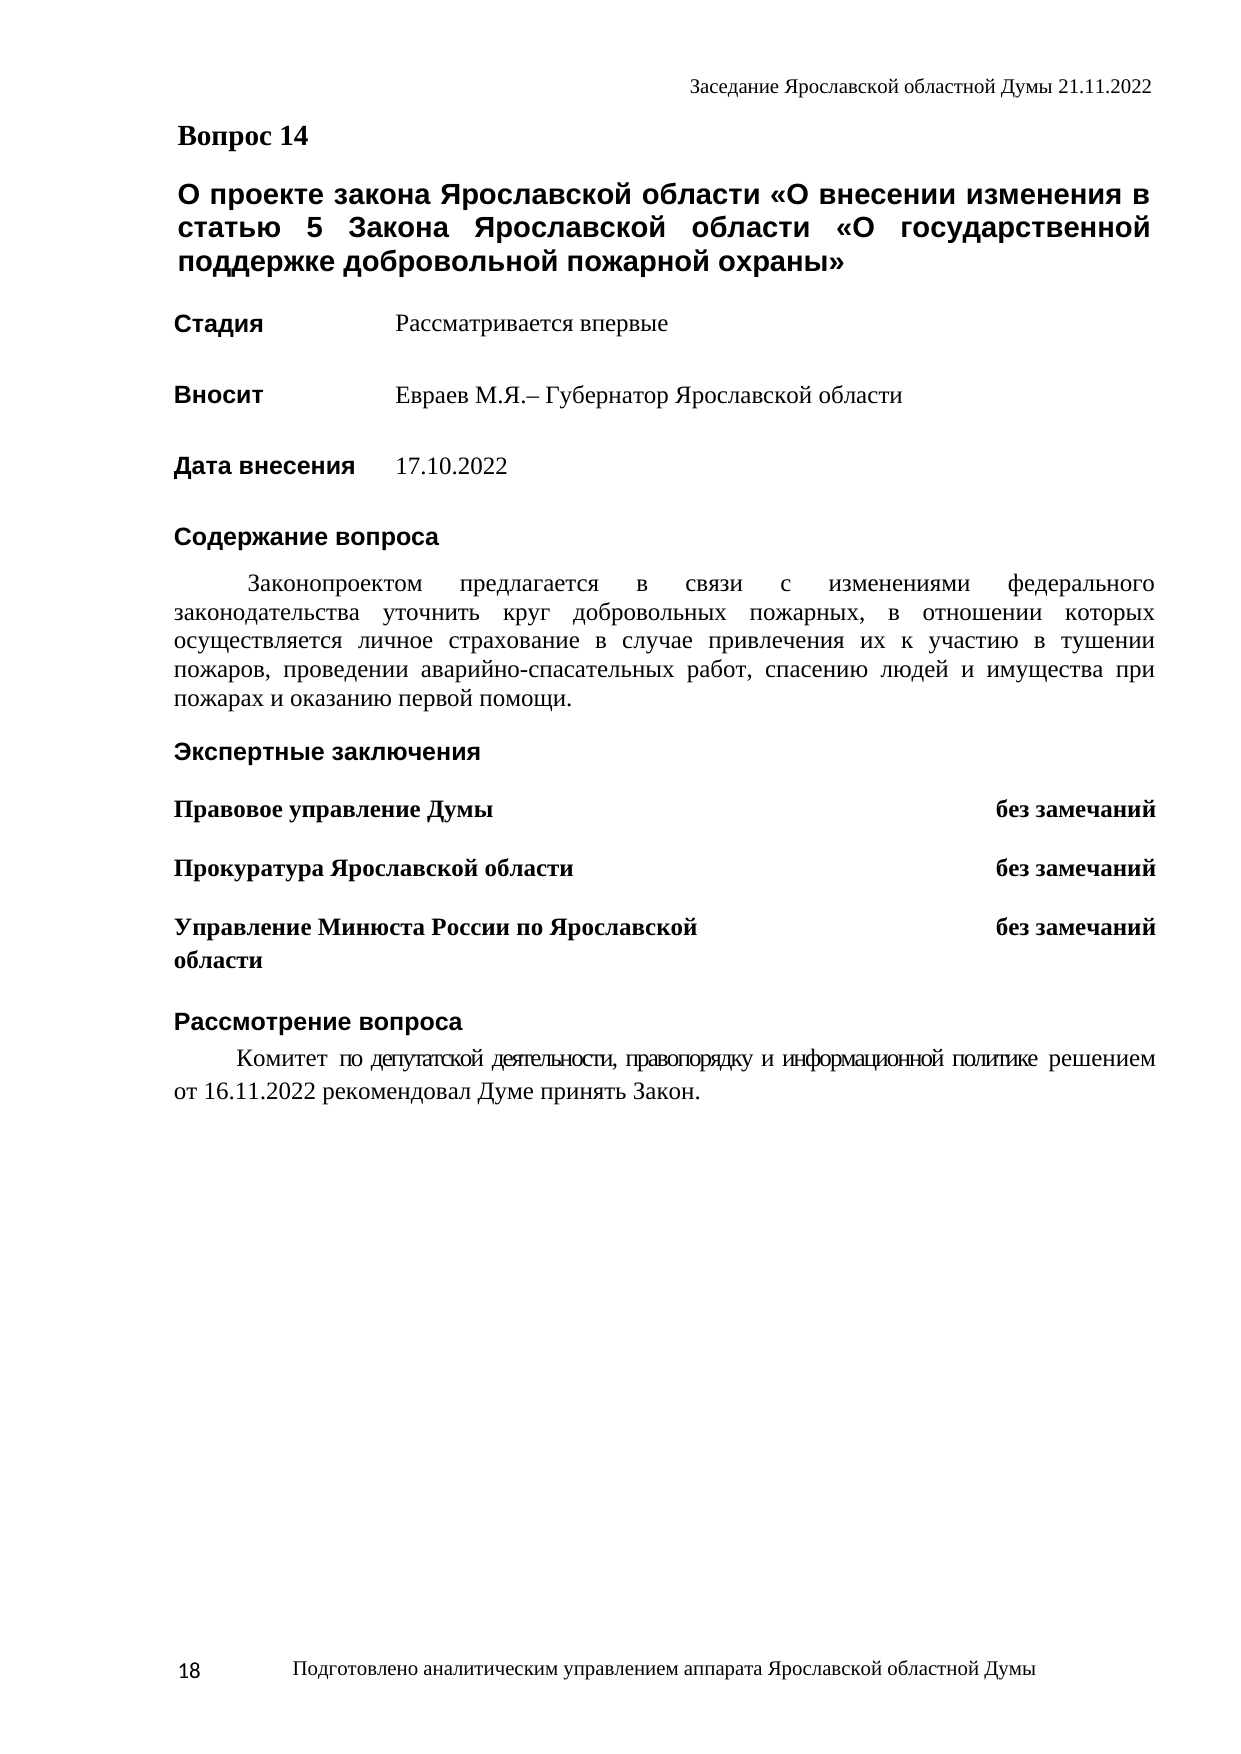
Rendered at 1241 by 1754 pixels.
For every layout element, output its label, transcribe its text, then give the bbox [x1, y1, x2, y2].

table_cell без замечаний [768, 900, 1167, 991]
table_header Стадия [163, 284, 384, 355]
table_cell без замечаний [768, 782, 1167, 841]
table_cell Комитет по депутатской деятельности, правопорядку и информационной политике решением от 16.11.2022 рекомендовал Думе принять Закон. [163, 1043, 1167, 1122]
table_cell Рассмотрение вопроса [163, 991, 1167, 1043]
table_header Рассматривается впервые [384, 284, 1167, 355]
table_cell Правовое управление Думы [163, 782, 768, 841]
table_cell Управление Минюста России по Ярославской области [163, 900, 768, 991]
table_cell Вносит [163, 355, 384, 426]
table_cell Евраев М.Я.– Губернатор Ярославской области [384, 355, 1167, 426]
subtitle О проекте закона Ярославской области «О внесении изменения в статью 5 Закона Ярославской области «О государственной поддержке добровольной пожарной охраны» [177, 177, 1152, 277]
table_cell Дата внесения [163, 426, 384, 497]
table_cell Законопроектом предлагается в связи с изменениями федерального законодательства уточнить круг добровольных пожарных, в отношении которых осуществляется личное страхование в случае привлечения их к участию в тушении пожаров, проведении аварийно-спасательных работ, спасению людей и имущества при пожарах и оказанию первой помощи. [163, 568, 1167, 712]
text Вопрос 14 [177, 118, 1152, 152]
table_cell Экспертные заключения [163, 712, 1167, 782]
table_cell Содержание вопроса [163, 497, 1167, 568]
table_cell Прокуратура Ярославской области [163, 841, 768, 899]
table_cell без замечаний [768, 841, 1167, 899]
table_cell 17.10.2022 [384, 426, 1167, 497]
